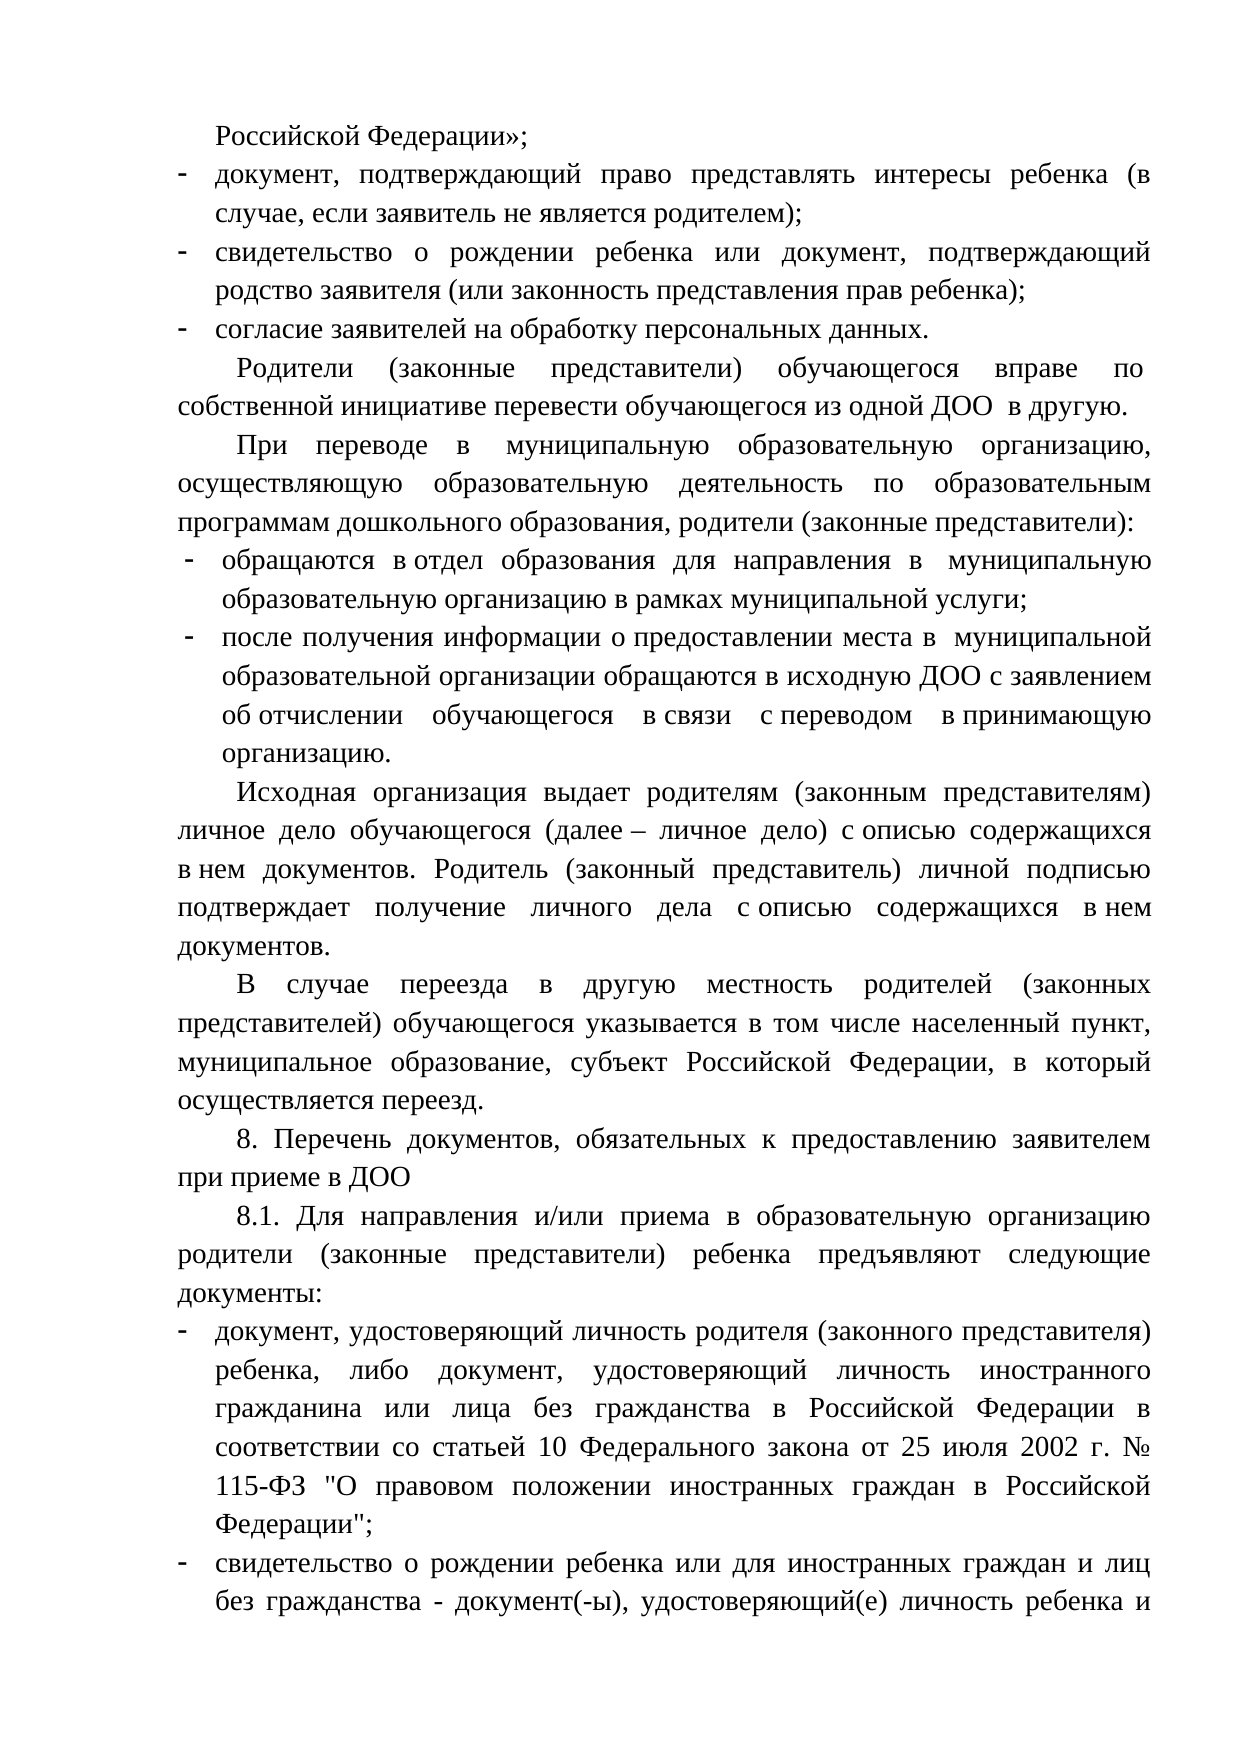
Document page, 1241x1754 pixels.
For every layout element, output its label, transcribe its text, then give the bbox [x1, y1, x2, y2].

list документ, удостоверяющий личность родителя (законного представителя) ребенка, либо документ, удостоверяющий личность иностранного гражданина или лица без гражданства в Российской Федерации в соответствии со статьей 10 Федерального закона от 25 июля 2002 г. № 115-ФЗ "О правовом положении иностранных граждан в Российской Федерации"; [177, 1313, 1152, 1540]
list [177, 1545, 1152, 1617]
list согласие заявителей на обработку персональных данных. [177, 311, 1152, 345]
list свидетельство о рождении ребенка или документ, подтверждающий родство заявителя (или законность представления прав ребенка); [177, 234, 1152, 306]
text Родители (законные представители) обучающегося вправе по собственной инициативе перевести обучающегося из одной ДОО в другую. [177, 350, 1152, 422]
list обращаются в отдел образования для направления в муниципальную образовательную организацию в рамках муниципальной услуги; [184, 542, 1152, 614]
list после получения информации о предоставлении места в муниципальной образовательной организации обращаются в исходную ДОО с заявлением об отчислении обучающегося в связи с переводом в принимающую организацию. [184, 619, 1152, 769]
list документ, подтверждающий право представлять интересы ребенка (в случае, если заявитель не является родителем); [177, 157, 1152, 229]
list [177, 118, 1152, 152]
text При переводе в муниципальную образовательную организацию, осуществляющую образовательную деятельность по образовательным программам дошкольного образования, родители (законные представители): [177, 427, 1152, 537]
text 8. Перечень документов, обязательных к предоставлению заявителем при приеме в ДОО [177, 1121, 1152, 1193]
text 8.1. Для направления и/или приема в образовательную организацию родители (законные представители) ребенка предъявляют следующие документы: [177, 1198, 1152, 1308]
text Исходная организация выдает родителям (законным представителям) личное дело обучающегося (далее – личное дело) с описью содержащихся в нем документов. Родитель (законный представитель) личной подписью подтверждает получение личного дела с описью содержащихся в нем документов. [177, 774, 1152, 962]
text В случае переезда в другую местность родителей (законных представителей) обучающегося указывается в том числе населенный пункт, муниципальное образование, субъект Российской Федерации, в который осуществляется переезд. [177, 967, 1152, 1116]
